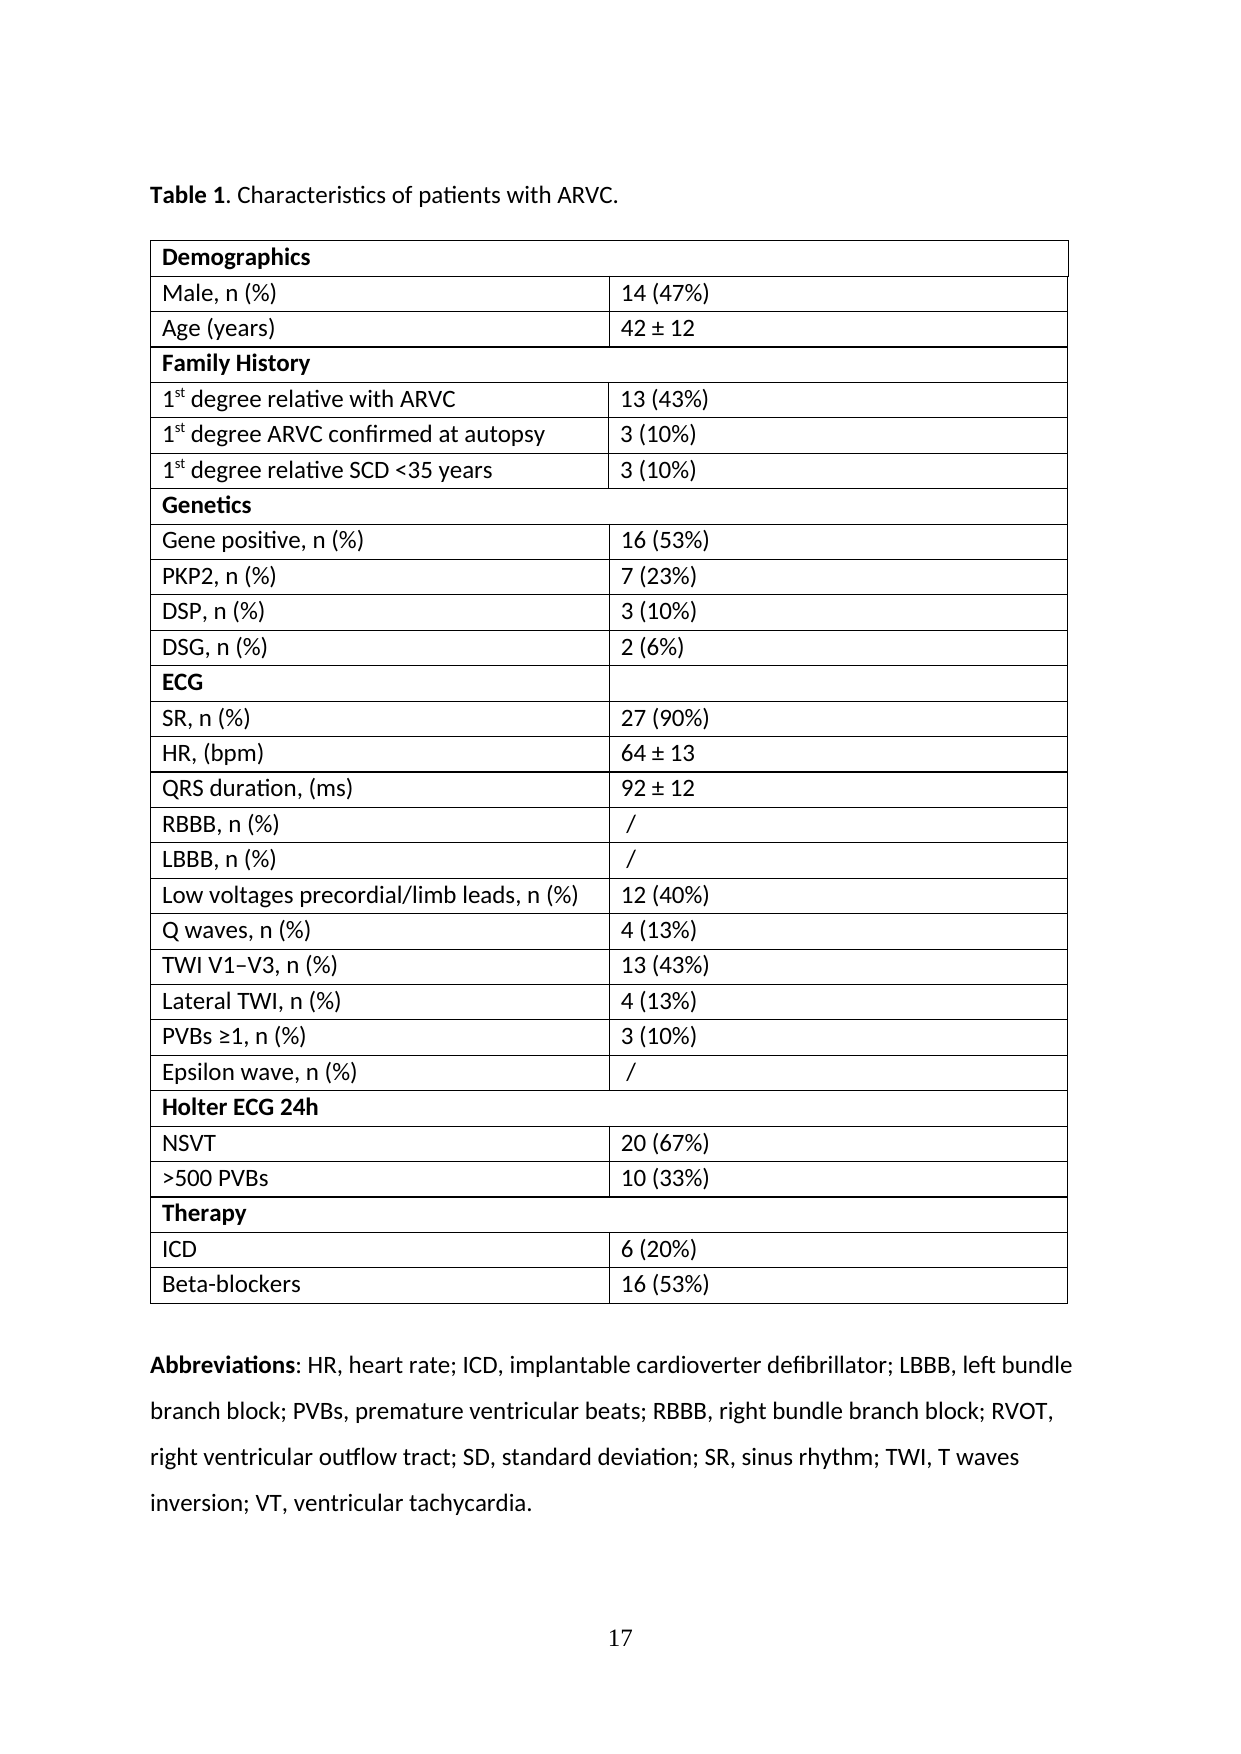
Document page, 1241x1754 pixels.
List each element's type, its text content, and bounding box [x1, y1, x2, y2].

table_cell 3 (10%) [610, 1020, 1067, 1055]
table_cell 1st degree relative with ARVC [151, 383, 608, 417]
table_cell Q waves, n (%) [151, 914, 609, 948]
table_cell 13 (43%) [609, 383, 1067, 417]
table_cell 6 (20%) 0 6 [610, 1233, 1067, 1267]
table_cell 4 (13%) [610, 914, 1067, 948]
table_cell HR, (bpm) [151, 737, 609, 771]
table_cell 14 (47%) [610, 277, 1067, 311]
table_cell >500 PVBs [151, 1162, 609, 1196]
table_cell PVBs ≥1, n (%) [151, 1020, 609, 1055]
table_cell / [610, 1056, 1067, 1090]
table_cell 42 ± 12 [610, 312, 1067, 346]
table_cell 7 (23%) [610, 560, 1067, 594]
table_cell DSP, n (%) [151, 595, 609, 630]
table_cell LBBB, n (%) [151, 843, 609, 878]
table_cell Holter ECG 24h [151, 1091, 1067, 1126]
table_cell 13 (43%) [610, 950, 1067, 984]
table_cell 20 (67%) [610, 1127, 1067, 1161]
table_cell Genetics [151, 489, 1067, 523]
table_cell ECG [151, 666, 609, 701]
table_cell RBBB, n (%) [151, 808, 609, 842]
table_cell Therapy [151, 1198, 1067, 1232]
table_cell SR, n (%) [151, 702, 609, 736]
table_cell Male, n (%) [151, 277, 609, 311]
table_cell DSG, n (%) [151, 631, 609, 665]
table_cell 92 ± 12 [610, 773, 1067, 807]
table_cell 3 (10%) [610, 595, 1067, 630]
table_cell Lateral TWI, n (%) [151, 985, 609, 1019]
table_cell [610, 666, 1067, 701]
table_cell QRS duration, (ms) [151, 773, 609, 807]
table_cell Beta-blockers [151, 1268, 609, 1303]
table_cell Family History [151, 348, 1067, 382]
table_cell 12 (40%) [610, 879, 1067, 913]
table_cell ICD ICD primary prevention ICD secondary prevention [151, 1233, 609, 1267]
table_header Demographics [151, 241, 1068, 276]
table_cell TWI V1–V3, n (%) [151, 950, 609, 984]
table_cell 4 (13%) [610, 985, 1067, 1019]
table_cell Low voltages precordial/limb leads, n (%) [151, 879, 609, 913]
table_cell 1st degree ARVC confirmed at autopsy [151, 418, 608, 453]
table_cell 16 (53%) [610, 1268, 1067, 1303]
table_cell Epsilon wave, n (%) [151, 1056, 609, 1090]
table_cell 3 (10%) [609, 454, 1067, 488]
table_cell Age (years) [151, 312, 609, 346]
table_cell Gene positive, n (%) [151, 525, 609, 559]
table_cell / [610, 843, 1067, 878]
text Table 1. Characteristics of patients with ARVC. [150, 179, 1090, 210]
text Abbreviations: HR, heart rate; ICD, implantable cardioverter defibrillator; LBBB, left bundle branch block; PVBs, premature ventricular beats; RBBB, right bundle branch block; RVOT, right ventricular outflow tract; SD, standard deviation; SR, sinus rhythm; TWI, T waves inversion; VT, ventricular tachycardia. [150, 1349, 1090, 1517]
table_cell 3 (10%) [609, 418, 1067, 453]
table_cell / [610, 808, 1067, 842]
table_cell 10 (33%) [610, 1162, 1067, 1196]
table_cell NSVT [151, 1127, 609, 1161]
table_cell 27 (90%) [610, 702, 1067, 736]
table_cell 16 (53%) [610, 525, 1067, 559]
table_cell PKP2, n (%) [151, 560, 609, 594]
table_cell 64 ± 13 [610, 737, 1067, 771]
table_cell 1st degree relative SCD <35 years [151, 454, 608, 488]
table_cell 2 (6%) [610, 631, 1067, 665]
